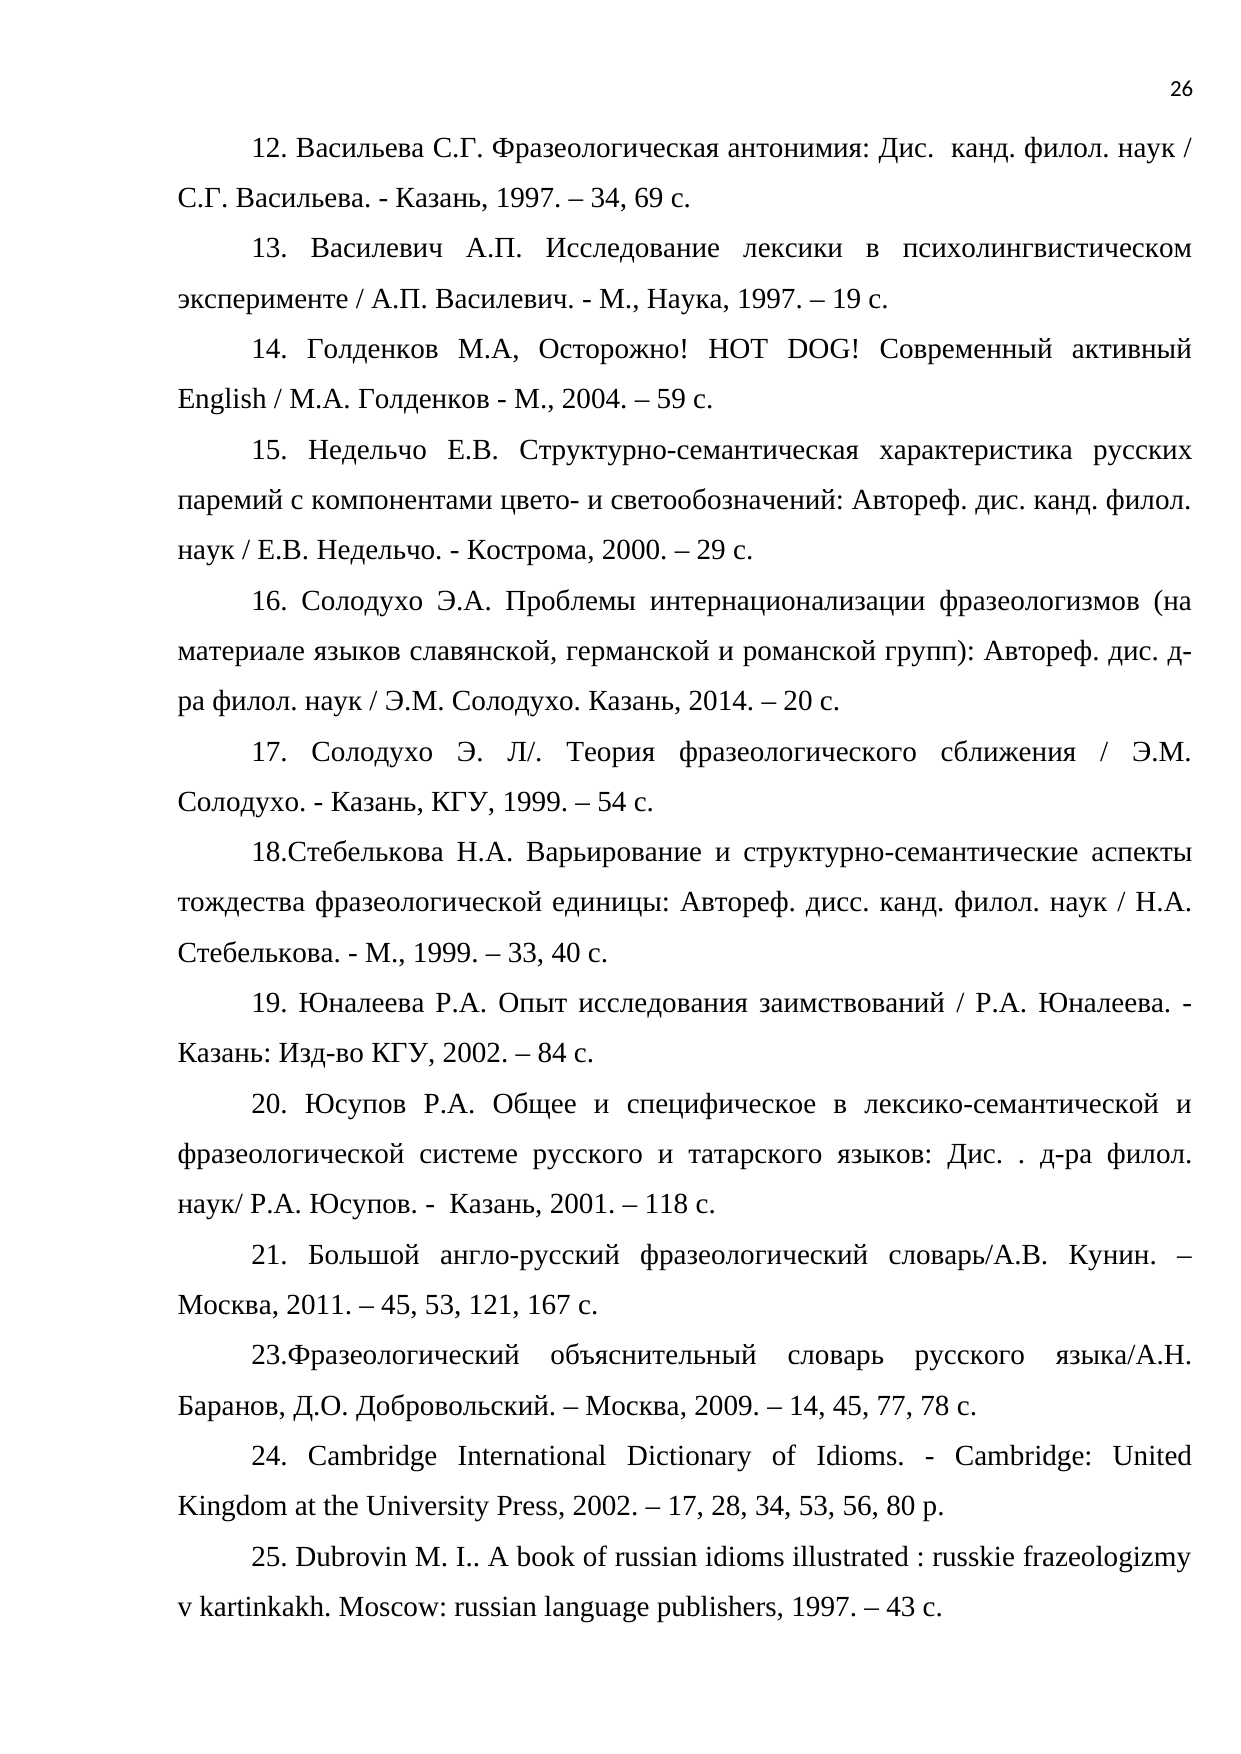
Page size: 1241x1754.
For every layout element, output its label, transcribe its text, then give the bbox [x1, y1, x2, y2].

text 12. Васильева С.Г. Фразеологическая антонимия: Дис. канд. филол. наук / С.Г. Васильева. - Казань, 1997. – 34, 69 с. [177, 130, 1193, 214]
text 20. Юсупов Р.А. Общее и специфическое в лексико-семантической и фразеологической системе русского и татарского языков: Дис. . д-ра филол. наук/ Р.А. Юсупов. - Казань, 2001. – 118 с. [177, 1086, 1193, 1220]
text 23.Фразеологический объяснительный словарь русского языка/А.Н. Баранов, Д.О. Добровольский. – Москва, 2009. – 14, 45, 77, 78 с. [177, 1337, 1193, 1421]
text 17. Солодухо Э. Л/. Теория фразеологического сближения / Э.М. Солодухо. - Казань, КГУ, 1999. – 54 с. [177, 734, 1193, 817]
text 19. Юналеева Р.А. Опыт исследования заимствований / Р.А. Юналеева. -Казань: Изд-во КГУ, 2002. – 84 с. [177, 985, 1193, 1069]
text 15. Недельчо Е.В. Структурно-семантическая характеристика русских паремий с компонентами цвето- и светообозначений: Автореф. дис. канд. филол. наук / Е.В. Недельчо. - Кострома, 2000. – 29 с. [177, 432, 1193, 566]
text 25. Dubrovin M. I.. A book of russian idioms illustrated : russkie frazeologizmy v kartinkakh. Moscow: russian language publishers, 1997. – 43 с. [177, 1539, 1193, 1622]
text 24. Cambridge International Dictionary of Idioms. - Cambridge: United Kingdom at the University Press, 2002. – 17, 28, 34, 53, 56, 80 p. [177, 1438, 1193, 1522]
text 14. Голденков М.А, Осторожно! HOT DOG! Современный активный English / М.А. Голденков - М., 2004. – 59 с. [177, 331, 1193, 415]
text 18.Стебелькова H.A. Варьирование и структурно-семантические аспекты тождества фразеологической единицы: Автореф. дисс. канд. филол. наук / H.A. Стебелькова. - М., 1999. – 33, 40 с. [177, 834, 1193, 968]
text 21. Большой англо-русский фразеологический словарь/А.В. Кунин. – Москва, 2011. – 45, 53, 121, 167 с. [177, 1237, 1193, 1321]
text 13. Василевич А.П. Исследование лексики в психолингвистическом эксперименте / А.П. Василевич. - М., Наука, 1997. – 19 с. [177, 231, 1193, 314]
text 16. Солодухо Э.А. Проблемы интернационализации фразеологизмов (на материале языков славянской, германской и романской групп): Автореф. дис. д-ра филол. наук / Э.М. Солодухо. Казань, 2014. – 20 с. [177, 583, 1193, 717]
